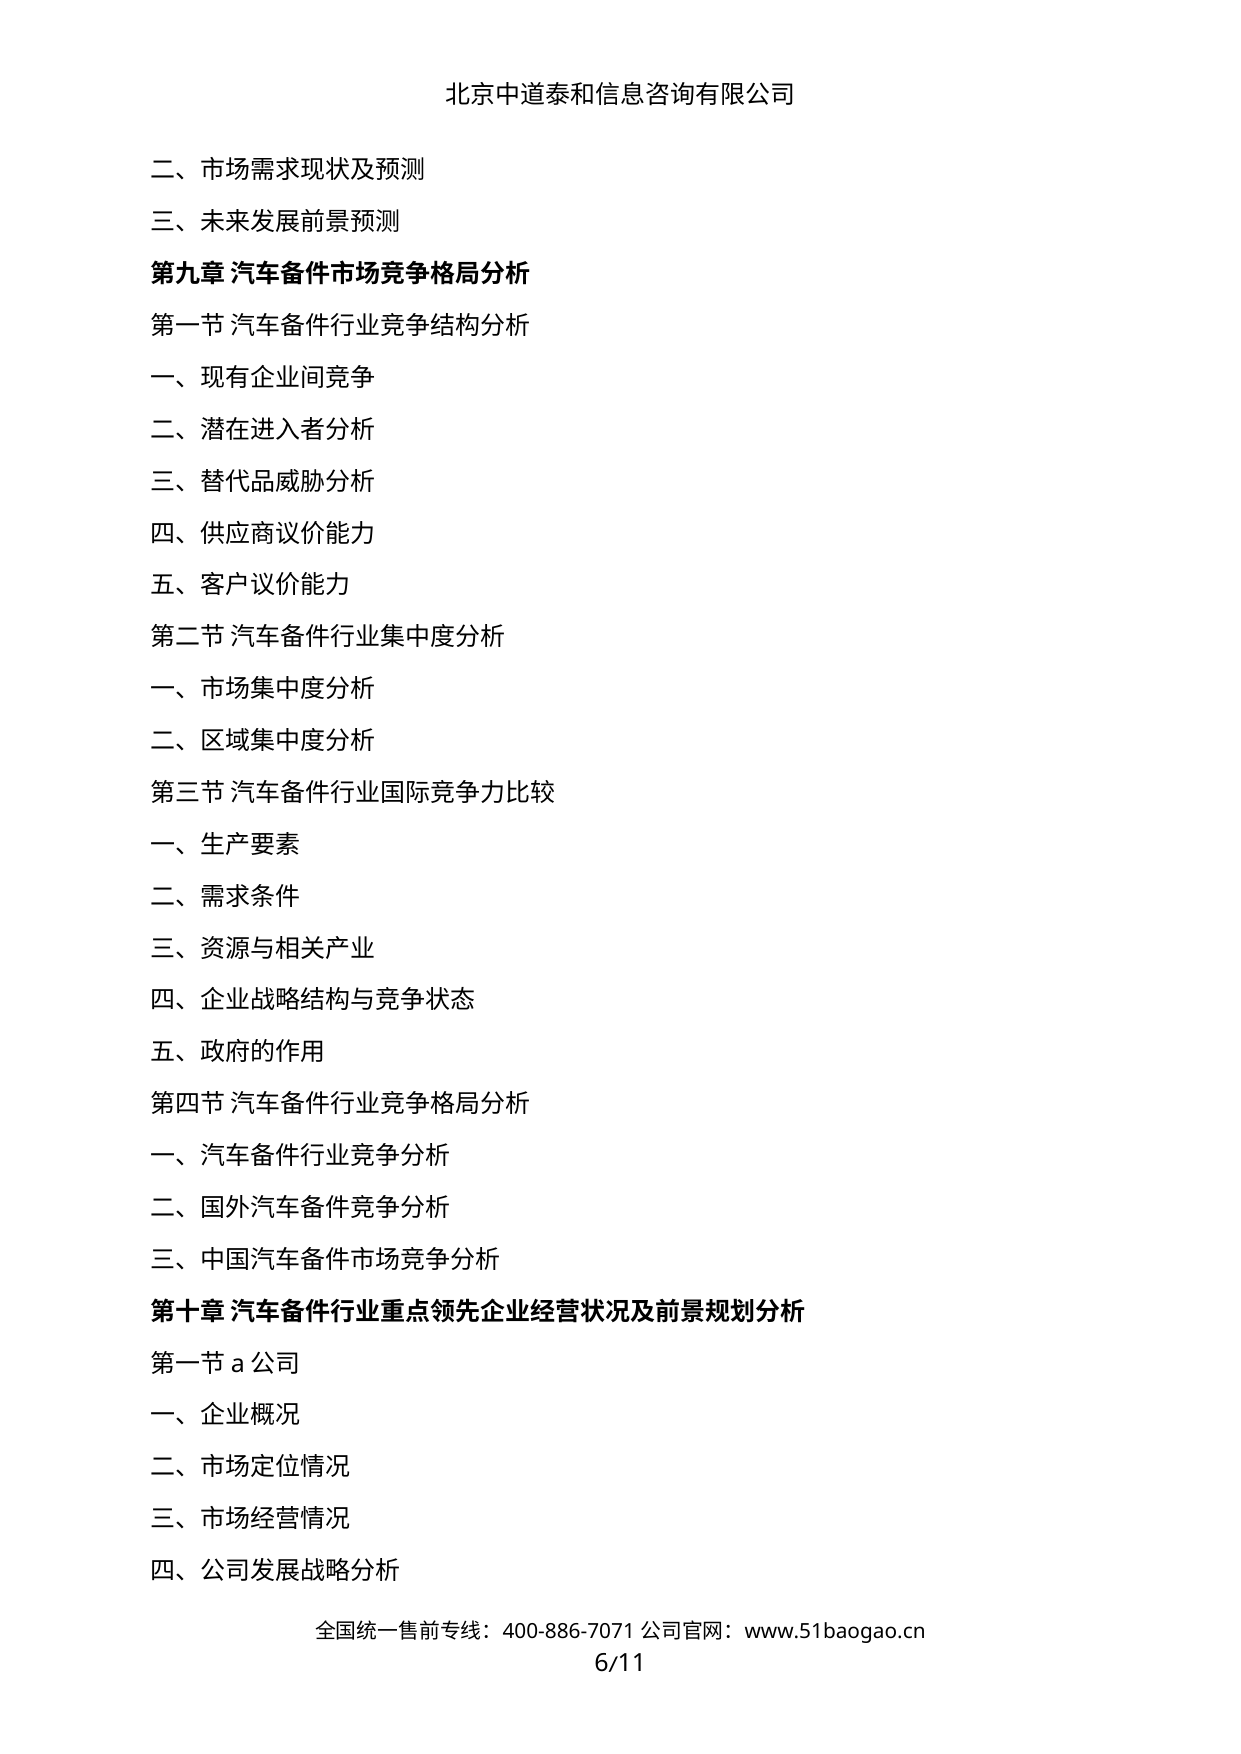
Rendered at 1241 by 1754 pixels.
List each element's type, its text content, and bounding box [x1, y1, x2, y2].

text 第三节 汽车备件行业国际竞争力比较 [150, 772, 1090, 809]
text 一、现有企业间竞争 [150, 357, 1090, 394]
text 二、国外汽车备件竞争分析 [150, 1187, 1090, 1224]
text 第二节 汽车备件行业集中度分析 [150, 617, 1090, 653]
text 第四节 汽车备件行业竞争格局分析 [150, 1084, 1090, 1120]
text 二、区域集中度分析 [150, 721, 1090, 757]
text 五、客户议价能力 [150, 565, 1090, 601]
text 二、市场需求现状及预测 [150, 150, 1090, 186]
text 一、市场集中度分析 [150, 669, 1090, 705]
text 四、公司发展战略分析 [150, 1551, 1090, 1587]
text 二、需求条件 [150, 876, 1090, 912]
text 第一节 汽车备件行业竞争结构分析 [150, 306, 1090, 342]
text 一、生产要素 [150, 824, 1090, 861]
text 三、未来发展前景预测 [150, 202, 1090, 238]
text 二、潜在进入者分析 [150, 409, 1090, 446]
text 一、汽车备件行业竞争分析 [150, 1136, 1090, 1172]
text 四、供应商议价能力 [150, 513, 1090, 549]
text 三、资源与相关产业 [150, 928, 1090, 964]
text 二、市场定位情况 [150, 1447, 1090, 1483]
text 三、替代品威胁分析 [150, 461, 1090, 497]
text 三、市场经营情况 [150, 1499, 1090, 1535]
text 第十章 汽车备件行业重点领先企业经营状况及前景规划分析 [150, 1291, 1090, 1327]
text 一、企业概况 [150, 1395, 1090, 1431]
text 四、企业战略结构与竞争状态 [150, 980, 1090, 1016]
text 三、中国汽车备件市场竞争分析 [150, 1239, 1090, 1276]
text 五、政府的作用 [150, 1032, 1090, 1068]
text 第九章 汽车备件市场竞争格局分析 [150, 254, 1090, 290]
text 第一节 a公司 [150, 1343, 1090, 1379]
